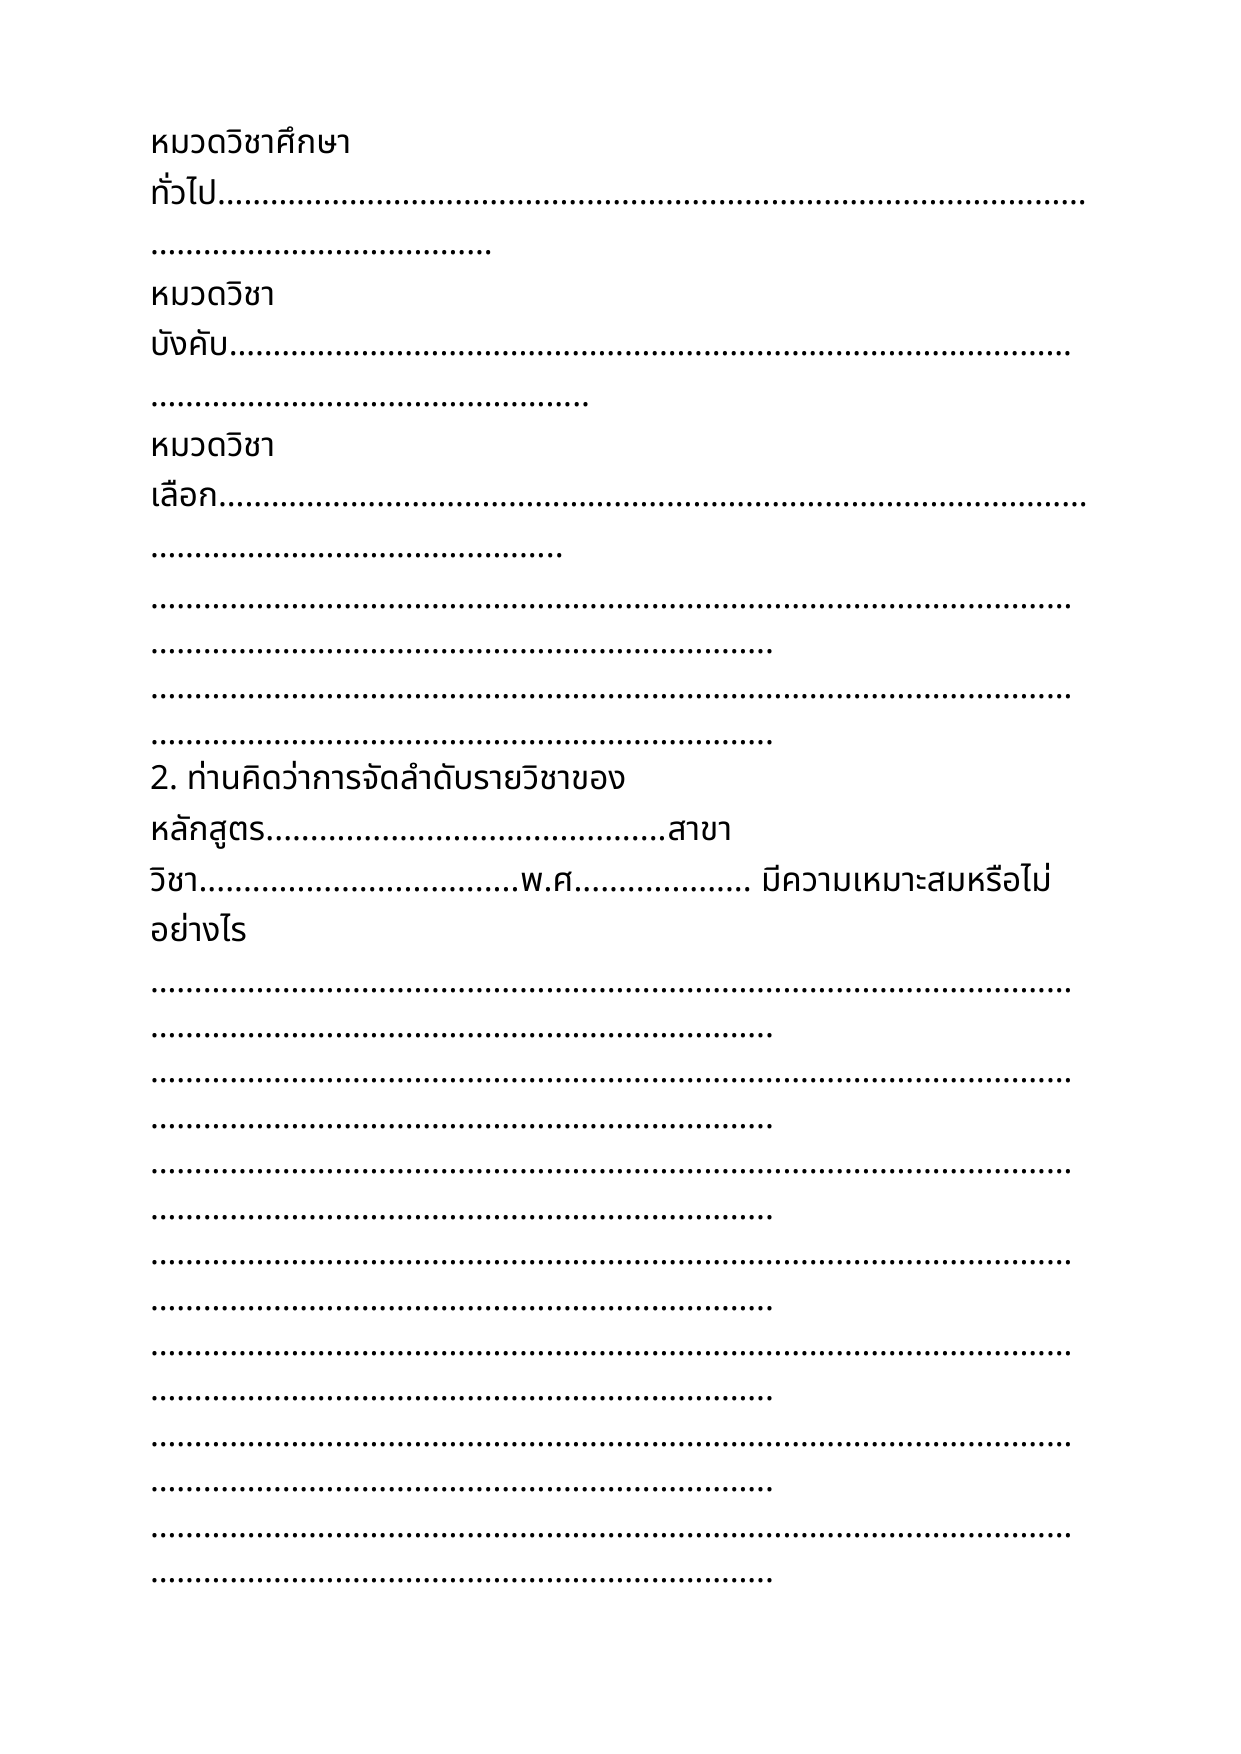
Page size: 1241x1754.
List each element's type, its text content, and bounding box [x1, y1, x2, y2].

text ………………………………………………………………………………………………………………………………………………………….. [150, 956, 1090, 1047]
text ………………………………………………………………………………………………………………………………………………………….. [150, 1047, 1090, 1138]
text ………………………………………………………………………………………………………………………………………………………….. [150, 1229, 1090, 1320]
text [150, 1320, 1090, 1411]
text หมวดวิชาศึกษาทั่วไป………………………………………………………………………………………………………………………… [150, 118, 1090, 269]
text ………………………………………………………………………………………………………………………………………………………….. [150, 1138, 1090, 1229]
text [150, 1411, 1090, 1501]
text หมวดวิชาบังคับ……………………………………………………………………………………………………………………………….. [150, 269, 1090, 421]
text หมวดวิชาเลือก……………………………………………………………………………………………………………………………….. [150, 421, 1090, 572]
text ………………………………………………………………………………………………………………………………………………………….. [150, 663, 1090, 754]
text 2. ท่านคิดว่าการจัดลำดับรายวิชาของหลักสูตร.............................................สาขาวิชา....................................พ.ศ.................... มีความเหมาะสมหรือไม่ อย่างไร [150, 754, 1090, 956]
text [150, 1501, 1090, 1592]
text ………………………………………………………………………………………………………………………………………………………….. [150, 572, 1090, 663]
